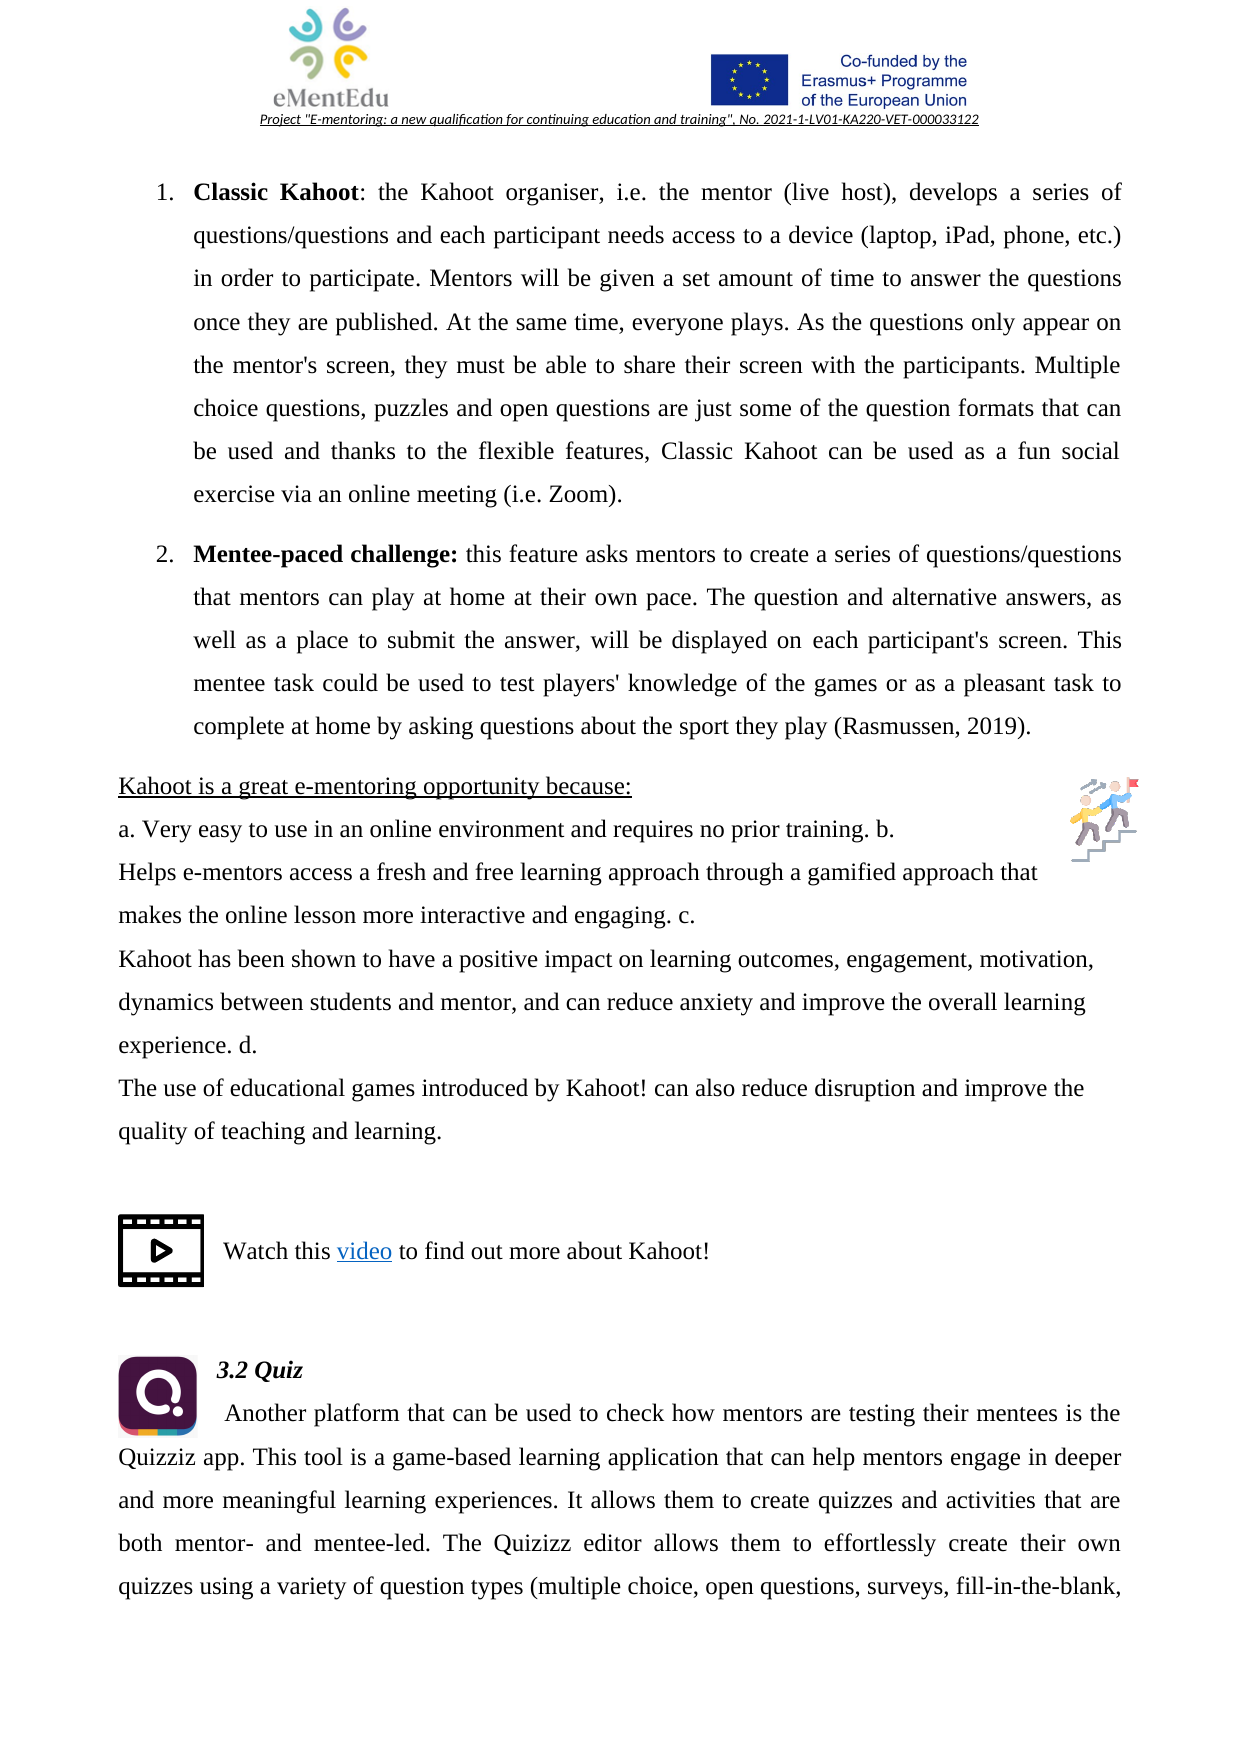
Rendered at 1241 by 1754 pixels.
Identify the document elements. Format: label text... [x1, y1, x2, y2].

picture [1061, 776, 1148, 863]
picture [273, 6, 390, 110]
picture [118, 1355, 198, 1438]
picture [118, 1207, 204, 1294]
text 3.2 Quiz [198, 1355, 1122, 1384]
picture [710, 53, 967, 110]
list Mentee-paced challenge: this feature asks mentors to create a series of questions/questions that mentors can play at home at their own pace. The question and alternative answers, as well as a place to submit the answer, will be displayed on each participant's screen. This mentee task could be used to test players' knowledge of the games or as a pleasant task to complete at home by asking questions about the sport they play (Rasmussen, 2019). [156, 539, 1122, 740]
text Watch this video to find out more about Kahoot! [204, 1236, 1122, 1264]
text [118, 1398, 1122, 1600]
list Classic Kahoot: the Kahoot organiser, i.e. the mentor (live host), develops a series of questions/questions and each participant needs access to a device (laptop, iPad, phone, etc.) in order to participate. Mentors will be given a set amount of time to answer the questions once they are published. At the same time, everyone plays. As the questions only appear on the mentor's screen, they must be able to share their screen with the participants. Multiple choice questions, puzzles and open questions are just some of the question formats that can be used and thanks to the flexible features, Classic Kahoot can be used as a fun social exercise via an online meeting (i.e. Zoom). [156, 177, 1122, 508]
text Kahoot is a great e-mentoring opportunity because: a. Very easy to use in an online environment and requires no prior training. b. Helps e-mentors access a fresh and free learning approach through a gamified approach that makes the online lesson more interactive and engaging. c. Kahoot has been shown to have a positive impact on learning outcomes, engagement, motivation, dynamics between students and mentor, and can reduce anxiety and improve the overall learning experience. d. The use of educational games introduced by Kahoot! can also reduce disruption and improve the quality of teaching and learning. [118, 771, 1122, 1145]
